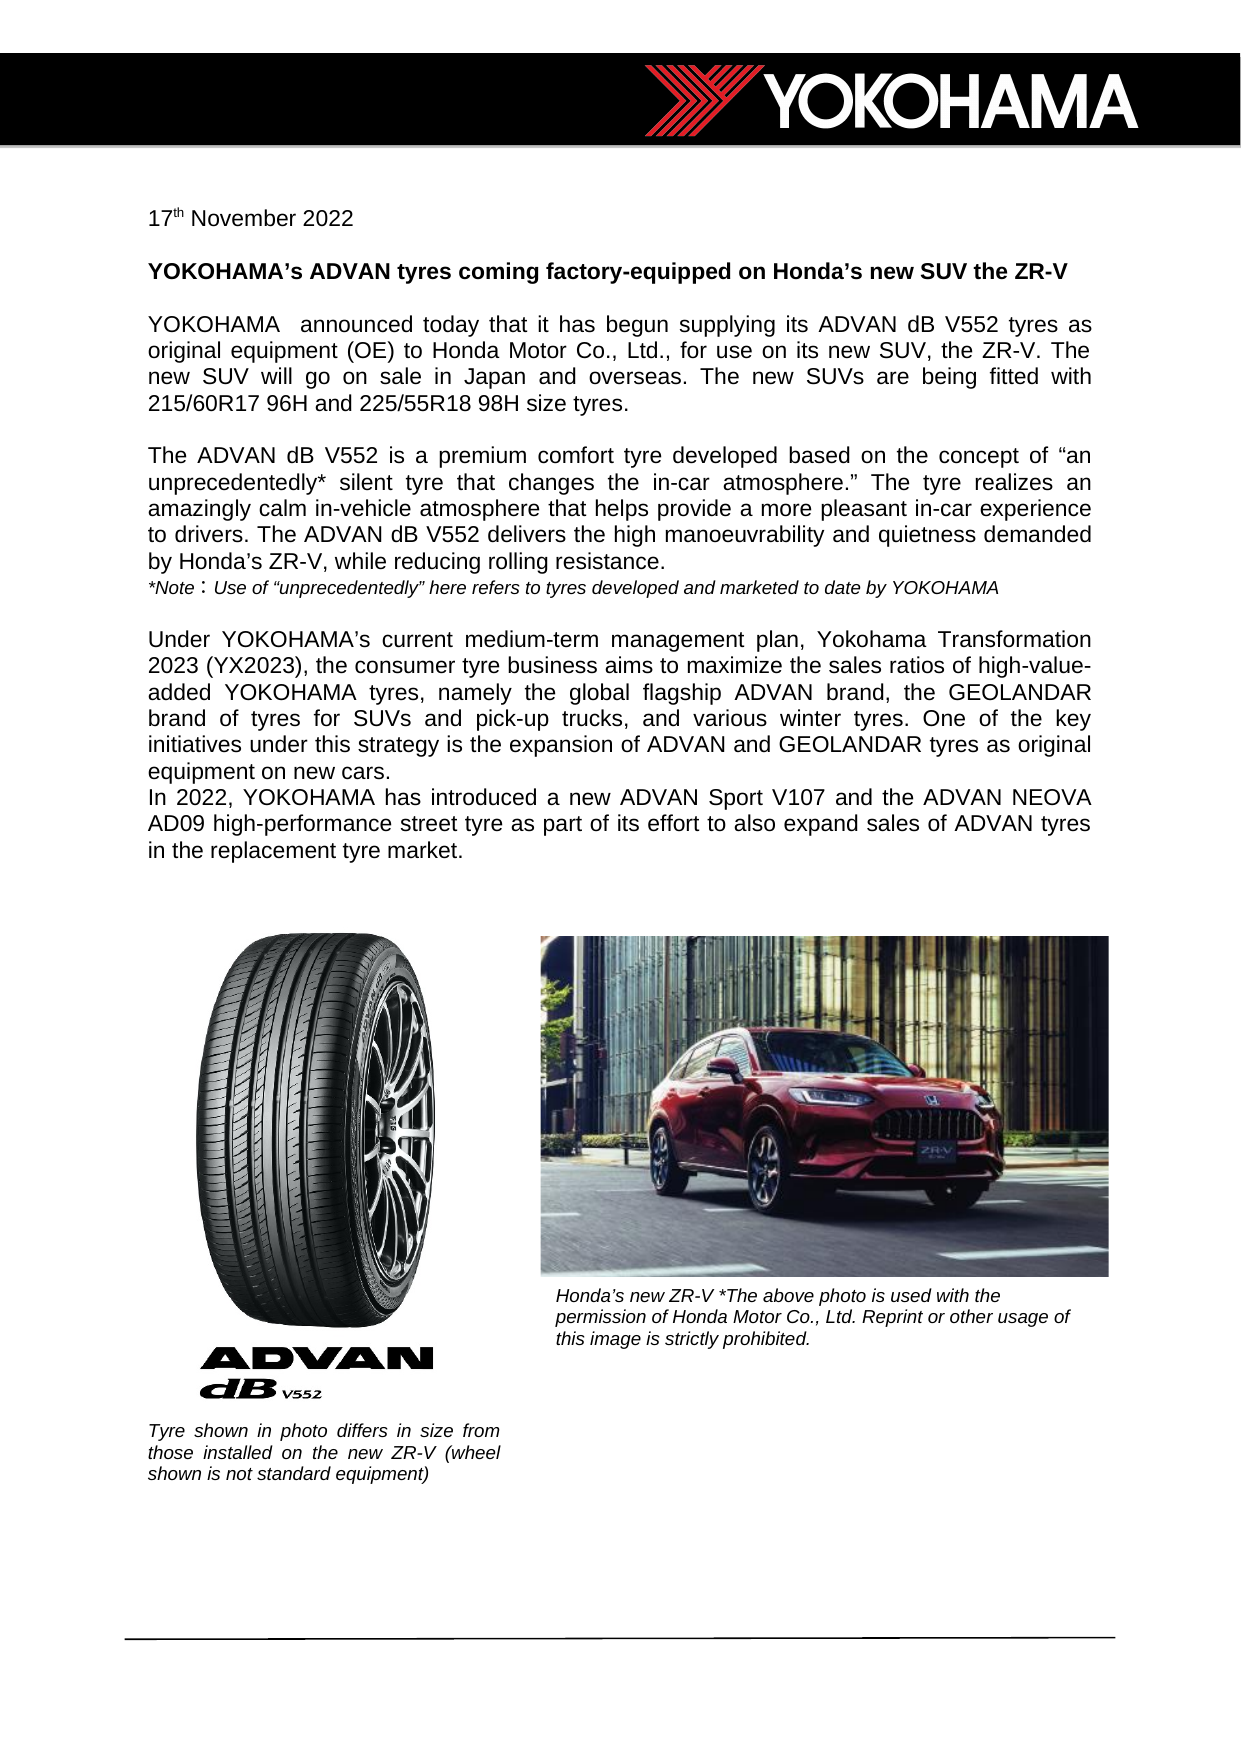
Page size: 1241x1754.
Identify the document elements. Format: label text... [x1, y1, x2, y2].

text *Note：Use of “unprecedentedly” here refers to tyres developed and marketed to date by YOKOHAMA [148, 574, 1093, 599]
text In 2022, YOKOHAMA has introduced a new ADVAN Sport V107 and the ADVAN NEOVA AD09 high-performance street tyre as part of its effort to also expand sales of ADVAN tyres in the replacement tyre market. [148, 784, 1093, 863]
text Under YOKOHAMA’s current medium-term management plan, Yokohama Transformation 2023 (YX2023), the consumer tyre business aims to maximize the sales ratios of high-value- added YOKOHAMA tyres, namely the global flagship ADVAN brand, the GEOLANDAR brand of tyres for SUVs and pick-up trucks, and various winter tyres. One of the key initiatives under this strategy is the expansion of ADVAN and GEOLANDAR tyres as original equipment on new cars. [148, 626, 1093, 784]
picture [147, 889, 490, 1420]
text YOKOHAMA’s ADVAN tyres coming factory-equipped on Honda’s new SUV the ZR-V [148, 258, 1093, 284]
text YOKOHAMA announced today that it has begun supplying its ADVAN dB V552 tyres as original equipment (OE) to Honda Motor Co., Ltd., for use on its new SUV, the ZR-V. The new SUV will go on sale in Japan and overseas. The new SUVs are being fitted with 215/60R17 96H and 225/55R18 98H size tyres. [148, 311, 1093, 416]
text The ADVAN dB V552 is a premium comfort tyre developed based on the concept of “an unprecedentedly* silent tyre that changes the in-car atmosphere.” The tyre realizes an amazingly calm in-vehicle atmosphere that helps provide a more pleasant in-car experience to drivers. The ADVAN dB V552 delivers the high manoeuvrability and quietness demanded by Honda’s ZR-V, while reducing rolling resistance. [148, 442, 1093, 574]
picture [555, 0, 1222, 197]
text Tyre shown in photo differs in size from those installed on the new ZR-V (wheel shown is not standard equipment) [148, 1420, 502, 1485]
picture [540, 936, 1109, 1277]
text 17th November 2022 [148, 205, 1093, 231]
